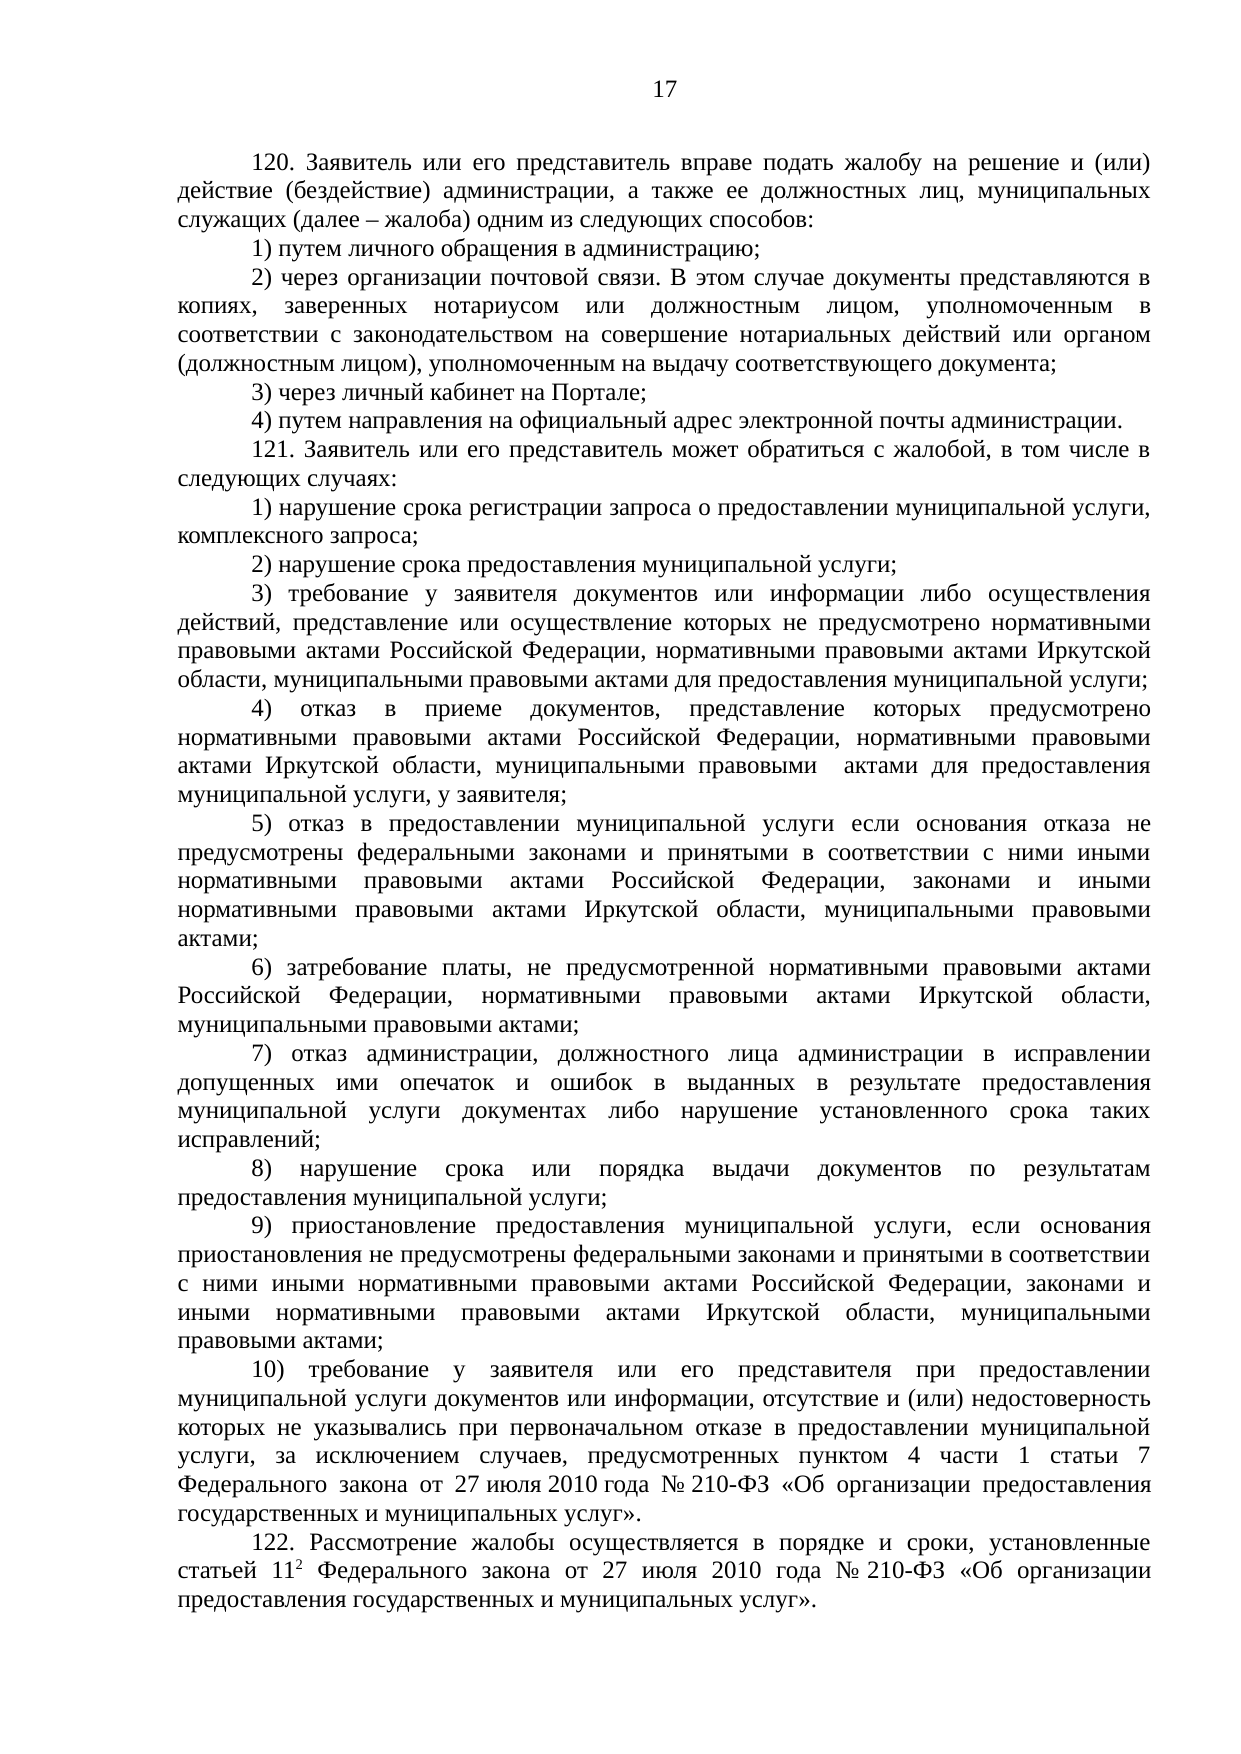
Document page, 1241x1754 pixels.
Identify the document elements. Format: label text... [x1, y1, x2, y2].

text 1) путем личного обращения в администрацию; [177, 233, 1152, 262]
text 122. Рассмотрение жалобы осуществляется в порядке и сроки, установленные статьей 112 Федерального закона от 27 июля 2010 года № 210-ФЗ «Об организации предоставления государственных и муниципальных услуг». [177, 1527, 1152, 1613]
text 2) нарушение срока предоставления муниципальной услуги; [177, 549, 1152, 578]
text 4) отказ в приеме документов, представление которых предусмотрено нормативными правовыми актами Российской Федерации, нормативными правовыми актами Иркутской области, муниципальными правовыми актами для предоставления муниципальной услуги, у заявителя; [177, 693, 1152, 808]
text 4) путем направления на официальный адрес электронной почты администрации. [177, 406, 1152, 434]
text 5) отказ в предоставлении муниципальной услуги если основания отказа не предусмотрены федеральными законами и принятыми в соответствии с ними иными нормативными правовыми актами Российской Федерации, законами и иными нормативными правовыми актами Иркутской области, муниципальными правовыми актами; [177, 808, 1152, 952]
text 3) требование у заявителя документов или информации либо осуществления действий, представление или осуществление которых не предусмотрено нормативными правовыми актами Российской Федерации, нормативными правовыми актами Иркутской области, муниципальными правовыми актами для предоставления муниципальной услуги; [177, 578, 1152, 693]
text 2) через организации почтовой связи. В этом случае документы представляются в копиях, заверенных нотариусом или должностным лицом, уполномоченным в соответствии с законодательством на совершение нотариальных действий или органом (должностным лицом), уполномоченным на выдачу соответствующего документа; [177, 262, 1152, 377]
text 7) отказ администрации, должностного лица администрации в исправлении допущенных ими опечаток и ошибок в выданных в результате предоставления муниципальной услуги документах либо нарушение установленного срока таких исправлений; [177, 1038, 1152, 1153]
text 10) требование у заявителя или его представителя при предоставлении муниципальной услуги документов или информации, отсутствие и (или) недостоверность которых не указывались при первоначальном отказе в предоставлении муниципальной услуги, за исключением случаев, предусмотренных пунктом 4 части 1 статьи 7 Федерального закона от 27 июля 2010 года № 210-ФЗ «Об организации предоставления государственных и муниципальных услуг». [177, 1354, 1152, 1527]
text 9) приостановление предоставления муниципальной услуги, если основания приостановления не предусмотрены федеральными законами и принятыми в соответствии с ними иными нормативными правовыми актами Российской Федерации, законами и иными нормативными правовыми актами Иркутской области, муниципальными правовыми актами; [177, 1211, 1152, 1354]
text 8) нарушение срока или порядка выдачи документов по результатам предоставления муниципальной услуги; [177, 1153, 1152, 1211]
text 6) затребование платы, не предусмотренной нормативными правовыми актами Российской Федерации, нормативными правовыми актами Иркутской области, муниципальными правовыми актами; [177, 952, 1152, 1038]
text 3) через личный кабинет на Портале; [177, 377, 1152, 406]
text 120. Заявитель или его представитель вправе подать жалобу на решение и (или) действие (бездействие) администрации, а также ее должностных лиц, муниципальных служащих (далее – жалоба) одним из следующих способов: [177, 147, 1152, 233]
text 121. Заявитель или его представитель может обратиться с жалобой, в том числе в следующих случаях: [177, 434, 1152, 492]
text 1) нарушение срока регистрации запроса о предоставлении муниципальной услуги, комплексного запроса; [177, 492, 1152, 549]
